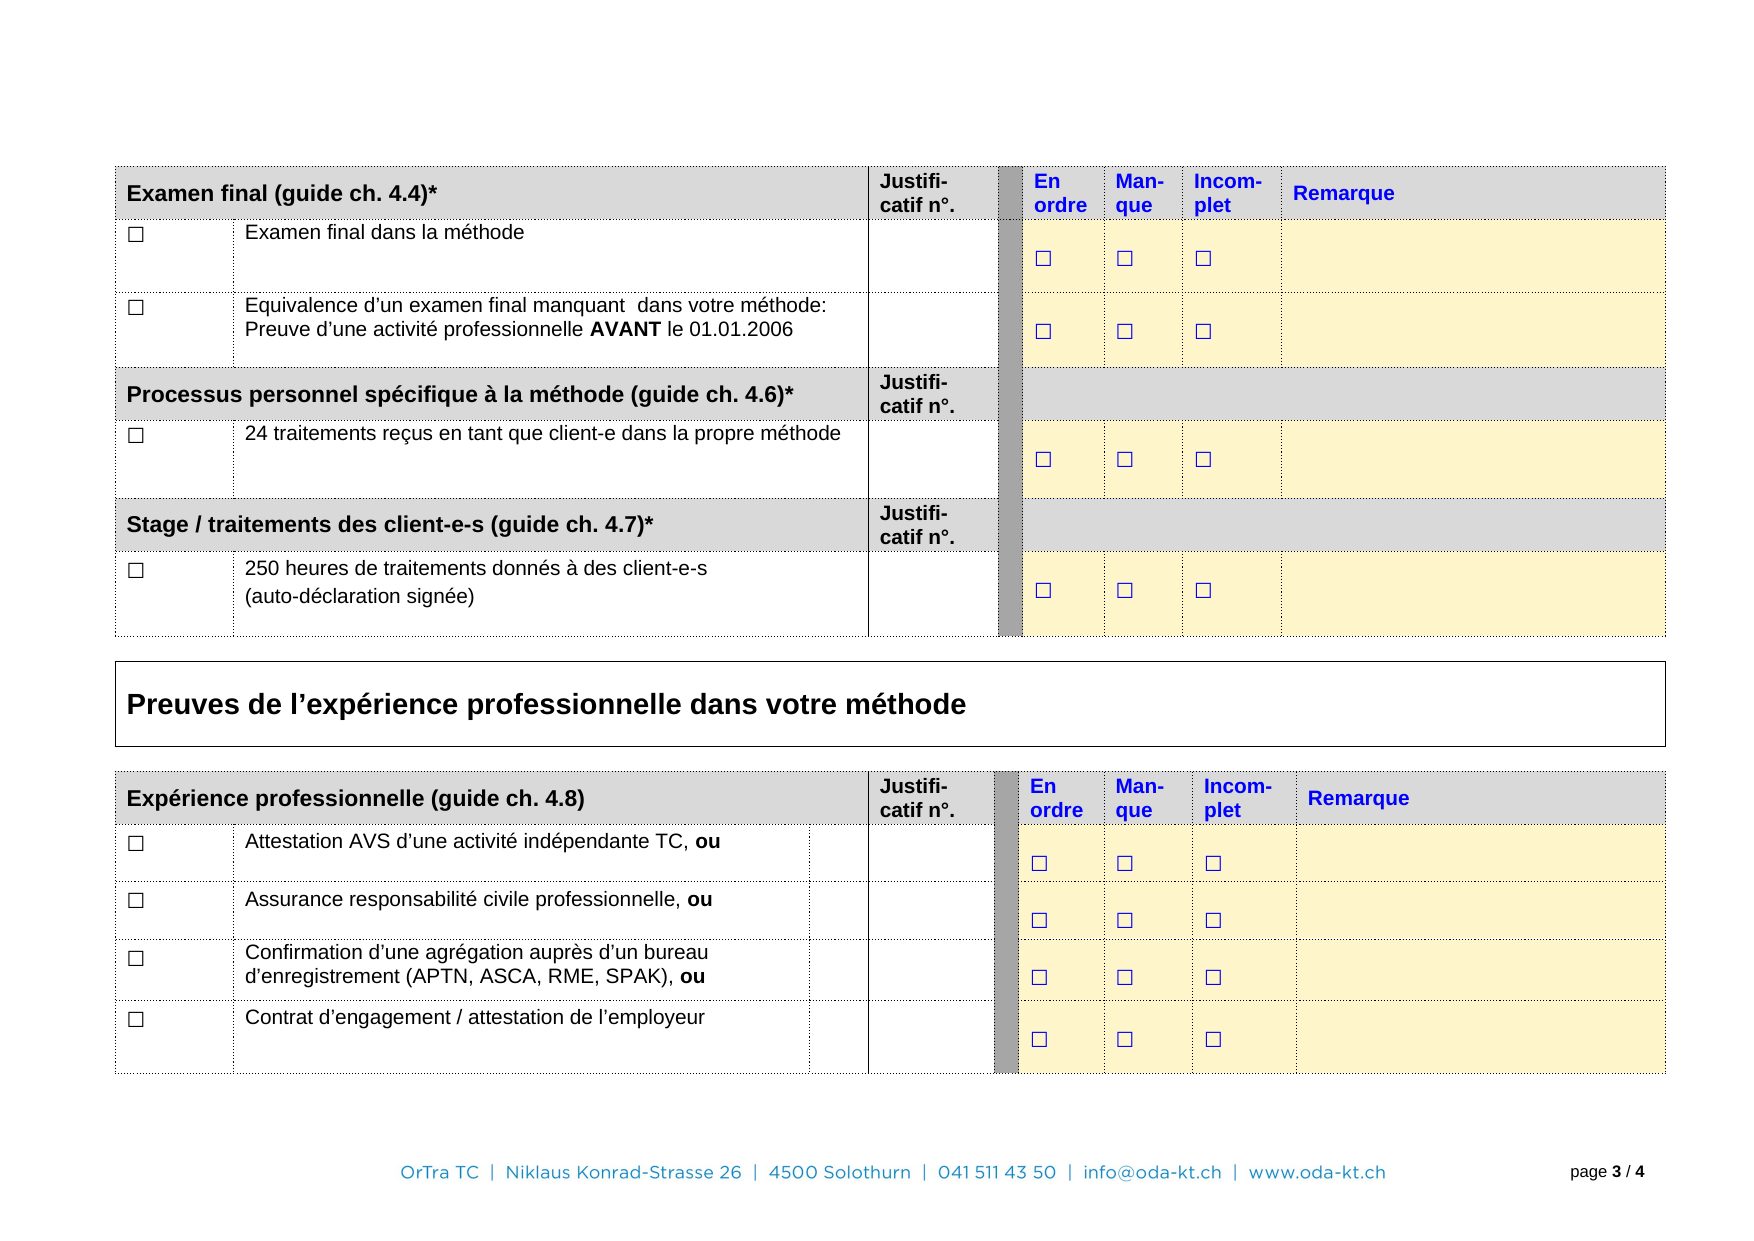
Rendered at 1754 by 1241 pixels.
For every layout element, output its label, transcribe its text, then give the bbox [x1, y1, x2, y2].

table_cell [1104, 824, 1193, 881]
table_header Examen final (guide ch. 4.4)* [115, 166, 868, 219]
table_cell [1023, 292, 1104, 367]
table_cell [1104, 292, 1183, 367]
table_cell [1193, 881, 1296, 938]
table_cell [115, 824, 233, 881]
table_cell Confirmation d’une agrégation auprès d’un bureau d’enregistrement (APTN, ASCA, RME, SPAK), ou [234, 939, 809, 1000]
table_cell [115, 420, 233, 498]
table_cell [1019, 1000, 1104, 1073]
table_cell [1104, 420, 1183, 498]
table_cell [869, 219, 998, 292]
table_cell [998, 219, 1023, 636]
table_cell [869, 551, 998, 636]
table_cell [1023, 367, 1666, 420]
table_cell [1104, 939, 1193, 1000]
table_header En ordre [1023, 166, 1104, 219]
table_cell [869, 824, 994, 881]
table_header Expérience professionnelle (guide ch. 4.8) [115, 771, 868, 824]
table_cell [1104, 551, 1183, 636]
table_cell [1193, 1000, 1296, 1073]
table_cell [809, 1000, 868, 1073]
table_cell [869, 939, 994, 1000]
table_cell [115, 1000, 233, 1073]
table_cell Stage / traitements des client-e-s (guide ch. 4.7)* [115, 498, 868, 551]
table_header Justifi-catif n°. [869, 166, 998, 219]
table_cell [115, 551, 233, 636]
table_cell Equivalence d’un examen final manquant dans votre méthode: Preuve d’une activité professionnelle AVANT le 01.01.2006 [233, 292, 868, 367]
table_cell Processus personnel spécifique à la méthode (guide ch. 4.6)* [115, 367, 868, 420]
table_cell [115, 292, 233, 367]
table_header Justifi-catif n°. [869, 771, 994, 824]
table_header Man-que [1104, 166, 1183, 219]
table_header [998, 166, 1023, 219]
table_cell [115, 939, 233, 1000]
table_header Man-que [1104, 771, 1193, 824]
table_header Remarque [1282, 166, 1666, 219]
table_cell [1019, 824, 1104, 881]
table_cell [1019, 939, 1104, 1000]
table_cell [1282, 292, 1666, 367]
table_cell [115, 881, 233, 938]
table_cell [809, 881, 868, 938]
table_cell [1193, 939, 1296, 1000]
table_header Preuves de l’expérience professionnelle dans votre méthode [116, 662, 1665, 746]
table_cell Contrat d’engagement / attestation de l’employeur [234, 1000, 809, 1073]
table_cell [869, 420, 998, 498]
table_cell [1183, 219, 1282, 292]
table_cell [1296, 824, 1666, 881]
table_cell [809, 824, 868, 881]
table_cell Attestation AVS d’une activité indépendante TC, ou [234, 824, 809, 881]
table_cell [1104, 219, 1183, 292]
table_cell [1282, 420, 1666, 498]
table_cell 24 traitements reçus en tant que client-e dans la propre méthode [233, 420, 868, 498]
table_cell 250 heures de traitements donnés à des client-e-s (auto-déclaration signée) [233, 551, 868, 636]
picture [385, 1142, 1413, 1201]
table_cell [1104, 881, 1193, 938]
table_cell [1104, 1000, 1193, 1073]
table_header Incom-plet [1193, 771, 1296, 824]
table_cell [1282, 551, 1666, 636]
table_cell [809, 939, 868, 1000]
table_cell [1282, 219, 1666, 292]
table_cell Assurance responsabilité civile professionnelle, ou [234, 881, 809, 938]
table_cell [1023, 498, 1666, 551]
table_cell [1193, 824, 1296, 881]
table_cell [1296, 939, 1666, 1000]
table_cell Justifi-catif n°. [869, 367, 998, 420]
table_cell [869, 1000, 994, 1073]
table_cell [1296, 881, 1666, 938]
table_cell [115, 219, 233, 292]
table_cell Justifi-catif n°. [869, 498, 998, 551]
table_cell Examen final dans la méthode [233, 219, 868, 292]
table_header Incom-plet [1183, 166, 1282, 219]
table_header En ordre [1019, 771, 1104, 824]
table_cell [869, 881, 994, 938]
table_cell [1183, 420, 1282, 498]
table_cell [1296, 1000, 1666, 1073]
table_cell [1183, 292, 1282, 367]
table_cell [1183, 551, 1282, 636]
table_header Remarque [1296, 771, 1666, 824]
table_cell [869, 292, 998, 367]
table_cell [1023, 551, 1104, 636]
table_cell [1023, 420, 1104, 498]
table_cell [1019, 881, 1104, 938]
table_cell [1023, 219, 1104, 292]
table_header [994, 771, 1019, 1073]
